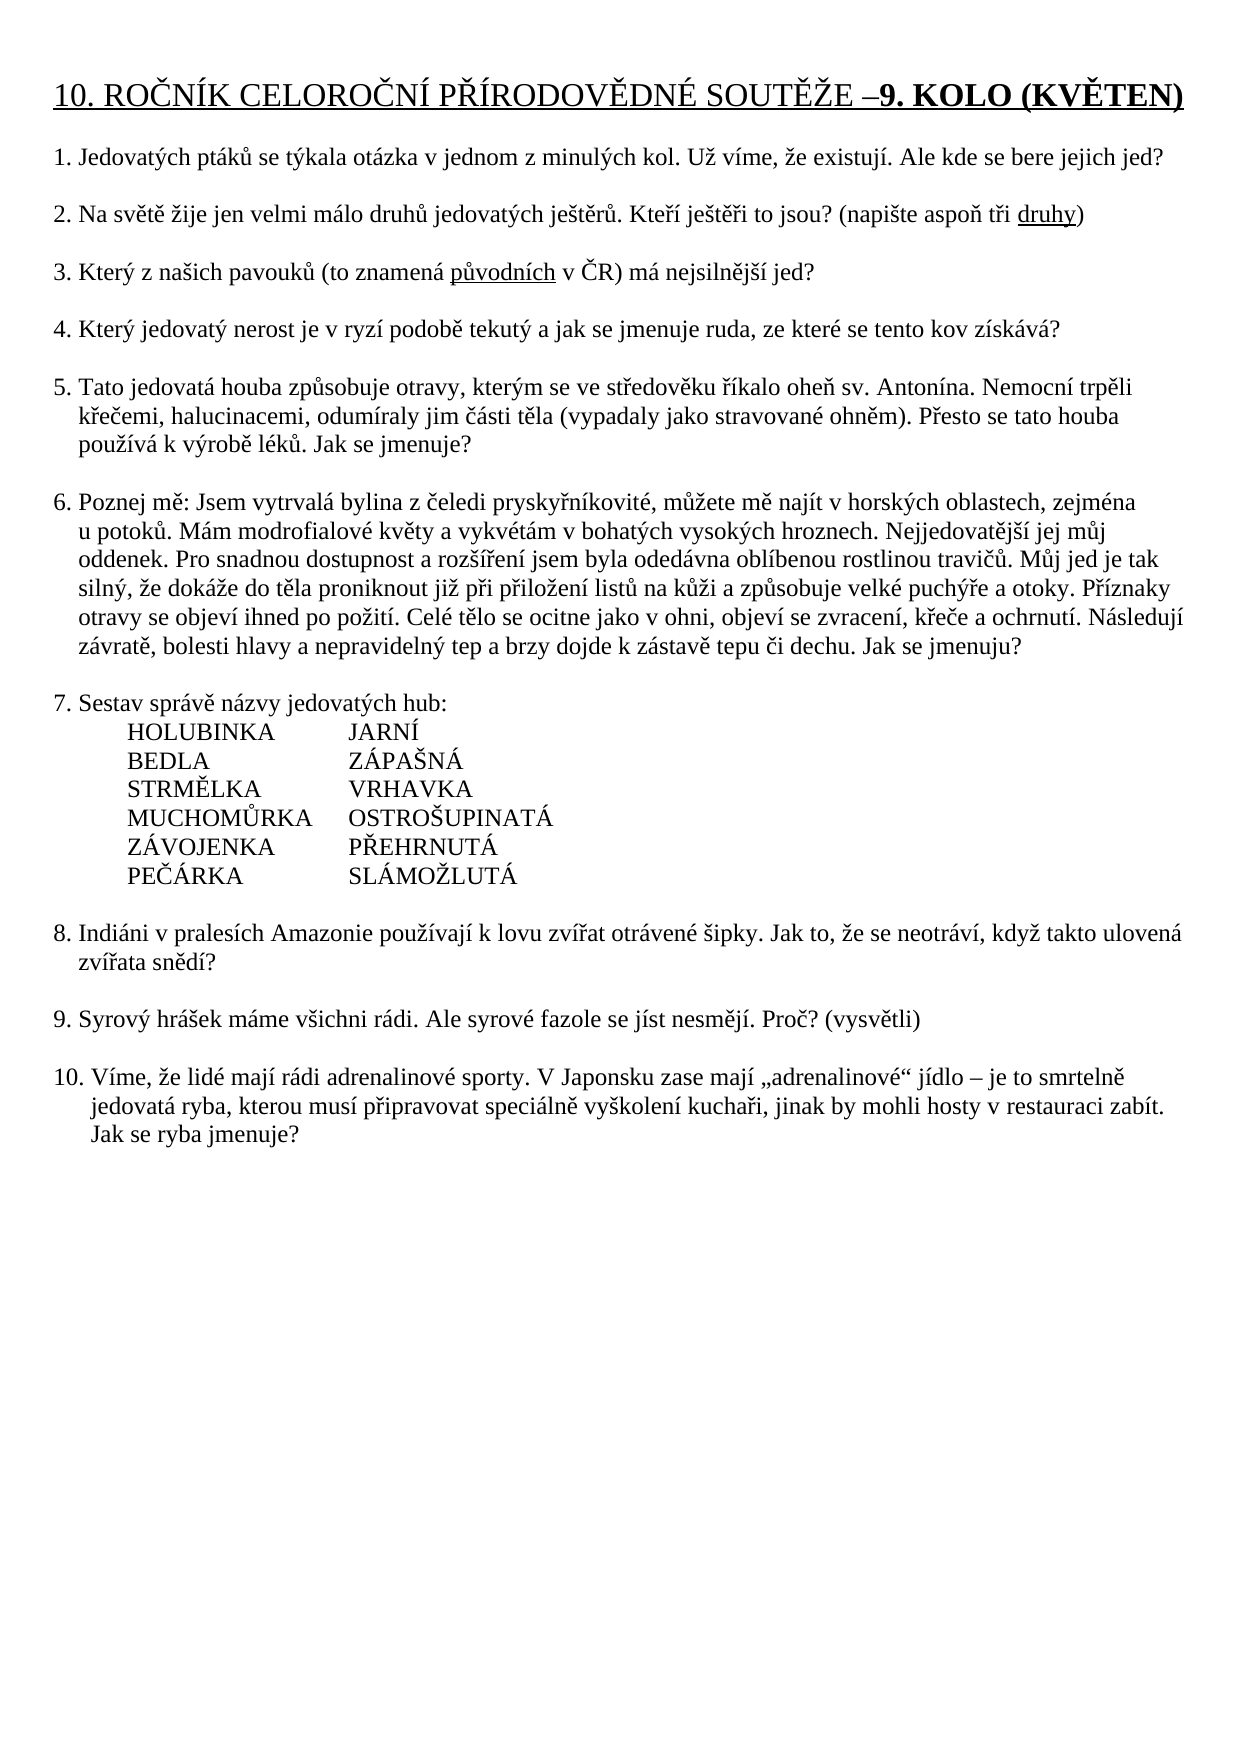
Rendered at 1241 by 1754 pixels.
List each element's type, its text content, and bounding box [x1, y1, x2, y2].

text MUCHOMŮRKA OSTROŠUPINATÁ [53, 803, 1187, 832]
text zvířata snědí? [53, 947, 1187, 976]
text PEČÁRKA SLÁMOŽLUTÁ [53, 861, 1187, 889]
text STRMĚLKA VRHAVKA [53, 774, 1187, 803]
text jedovatá ryba, kterou musí připravovat speciálně vyškolení kuchaři, jinak by mohli hosty v restauraci zabít. [53, 1091, 1187, 1119]
text 10. ROČNÍK CELOROČNÍ PŘÍRODOVĚDNÉ SOUTĚŽE –9. KOLO (KVĚTEN) [53, 75, 1187, 113]
text 8. Indiáni v pralesích Amazonie používají k lovu zvířat otrávené šipky. Jak to, že se neotráví, když takto ulovená [53, 918, 1187, 947]
text 9. Syrový hrášek máme všichni rádi. Ale syrové fazole se jíst nesmějí. Proč? (vysvětli) [53, 1004, 1187, 1033]
text 7. Sestav správě názvy jedovatých hub: [53, 688, 1187, 717]
text 4. Který jedovatý nerost je v ryzí podobě tekutý a jak se jmenuje ruda, ze které se tento kov získává? [53, 314, 1187, 343]
text 10. Víme, že lidé mají rádi adrenalinové sporty. V Japonsku zase mají „adrenalinové“ jídlo – je to smrtelně [53, 1062, 1187, 1091]
text silný, že dokáže do těla proniknout již při přiložení listů na kůži a způsobuje velké puchýře a otoky. Příznaky [53, 573, 1187, 602]
text 3. Který z našich pavouků (to znamená původních v ČR) má nejsilnější jed? [53, 257, 1187, 286]
text Jak se ryba jmenuje? [53, 1119, 1187, 1148]
text otravy se objeví ihned po požití. Celé tělo se ocitne jako v ohni, objeví se zvracení, křeče a ochrnutí. Následují [53, 602, 1187, 631]
text HOLUBINKA JARNÍ [53, 717, 1187, 746]
text oddenek. Pro snadnou dostupnost a rozšíření jsem byla odedávna oblíbenou rostlinou travičů. Můj jed je tak [53, 544, 1187, 573]
text u potoků. Mám modrofialové květy a vykvétám v bohatých vysokých hroznech. Nejjedovatější jej můj [53, 516, 1187, 544]
text používá k výrobě léků. Jak se jmenuje? [53, 429, 1187, 458]
text 1. Jedovatých ptáků se týkala otázka v jednom z minulých kol. Už víme, že existují. Ale kde se bere jejich jed? [53, 142, 1187, 171]
text křečemi, halucinacemi, odumíraly jim části těla (vypadaly jako stravované ohněm). Přesto se tato houba [53, 401, 1187, 429]
text závratě, bolesti hlavy a nepravidelný tep a brzy dojde k zástavě tepu či dechu. Jak se jmenuju? [53, 631, 1187, 659]
text 2. Na světě žije jen velmi málo druhů jedovatých ještěrů. Kteří ještěři to jsou? (napište aspoň tři druhy) [53, 199, 1187, 228]
text ZÁVOJENKA PŘEHRNUTÁ [53, 832, 1187, 861]
text 5. Tato jedovatá houba způsobuje otravy, kterým se ve středověku říkalo oheň sv. Antonína. Nemocní trpěli [53, 372, 1187, 401]
text 6. Poznej mě: Jsem vytrvalá bylina z čeledi pryskyřníkovité, můžete mě najít v horských oblastech, zejména [53, 487, 1187, 516]
text BEDLA ZÁPAŠNÁ [53, 746, 1187, 774]
